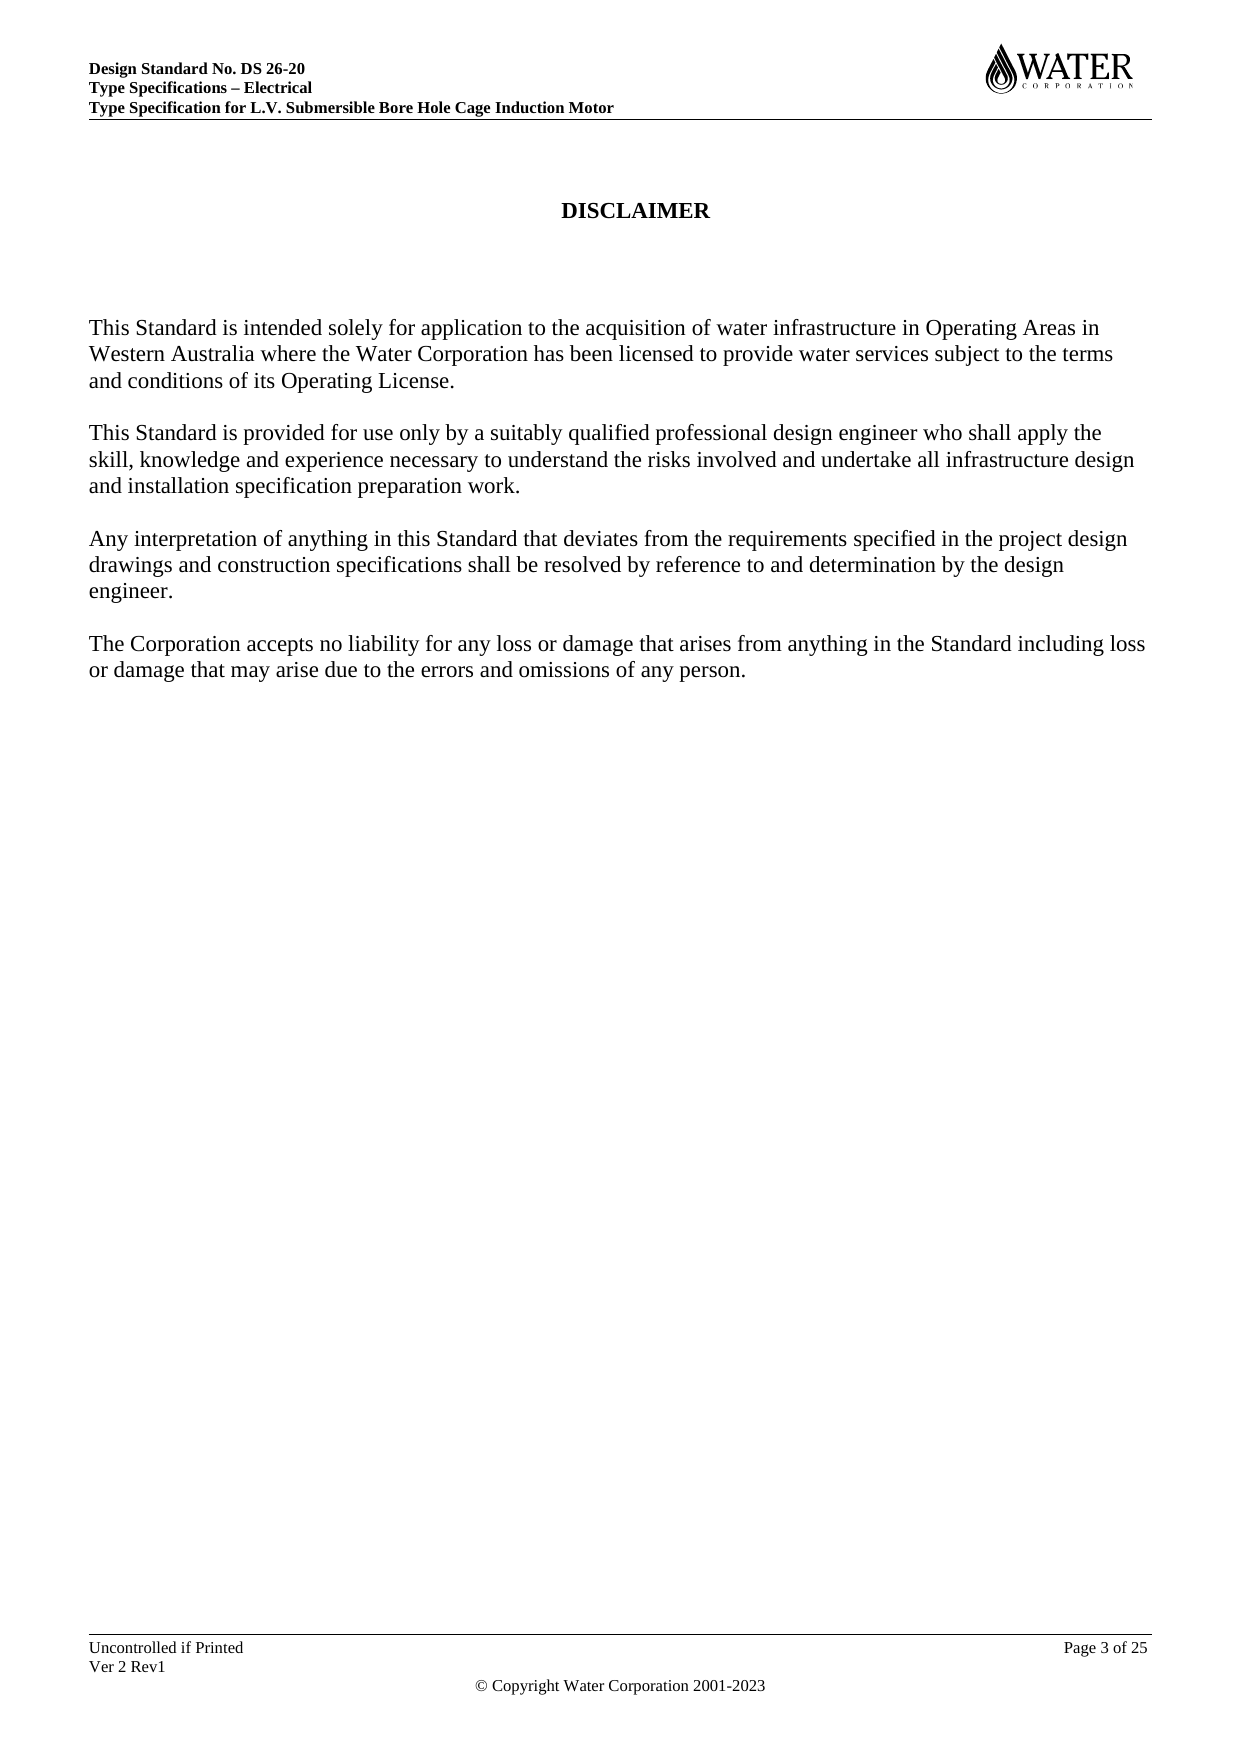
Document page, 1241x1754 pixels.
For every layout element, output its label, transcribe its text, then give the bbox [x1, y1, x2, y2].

text Any interpretation of anything in this Standard that deviates from the requirements specified in the project design drawings and construction specifications shall be resolved by reference to and determination by the design engineer. [89, 525, 1152, 604]
text This Standard is provided for use only by a suitably qualified professional design engineer who shall apply the skill, knowledge and experience necessary to understand the risks involved and undertake all infrastructure design and installation specification preparation work. [89, 419, 1152, 498]
text DISCLAIMER [502, 197, 1152, 224]
text The Corporation accepts no liability for any loss or damage that arises from anything in the Standard including loss or damage that may arise due to the errors and omissions of any person. [89, 630, 1152, 683]
text This Standard is intended solely for application to the acquisition of water infrastructure in Operating Areas in Western Australia where the Water Corporation has been licensed to provide water services subject to the terms and conditions of its Operating License. [89, 314, 1152, 393]
